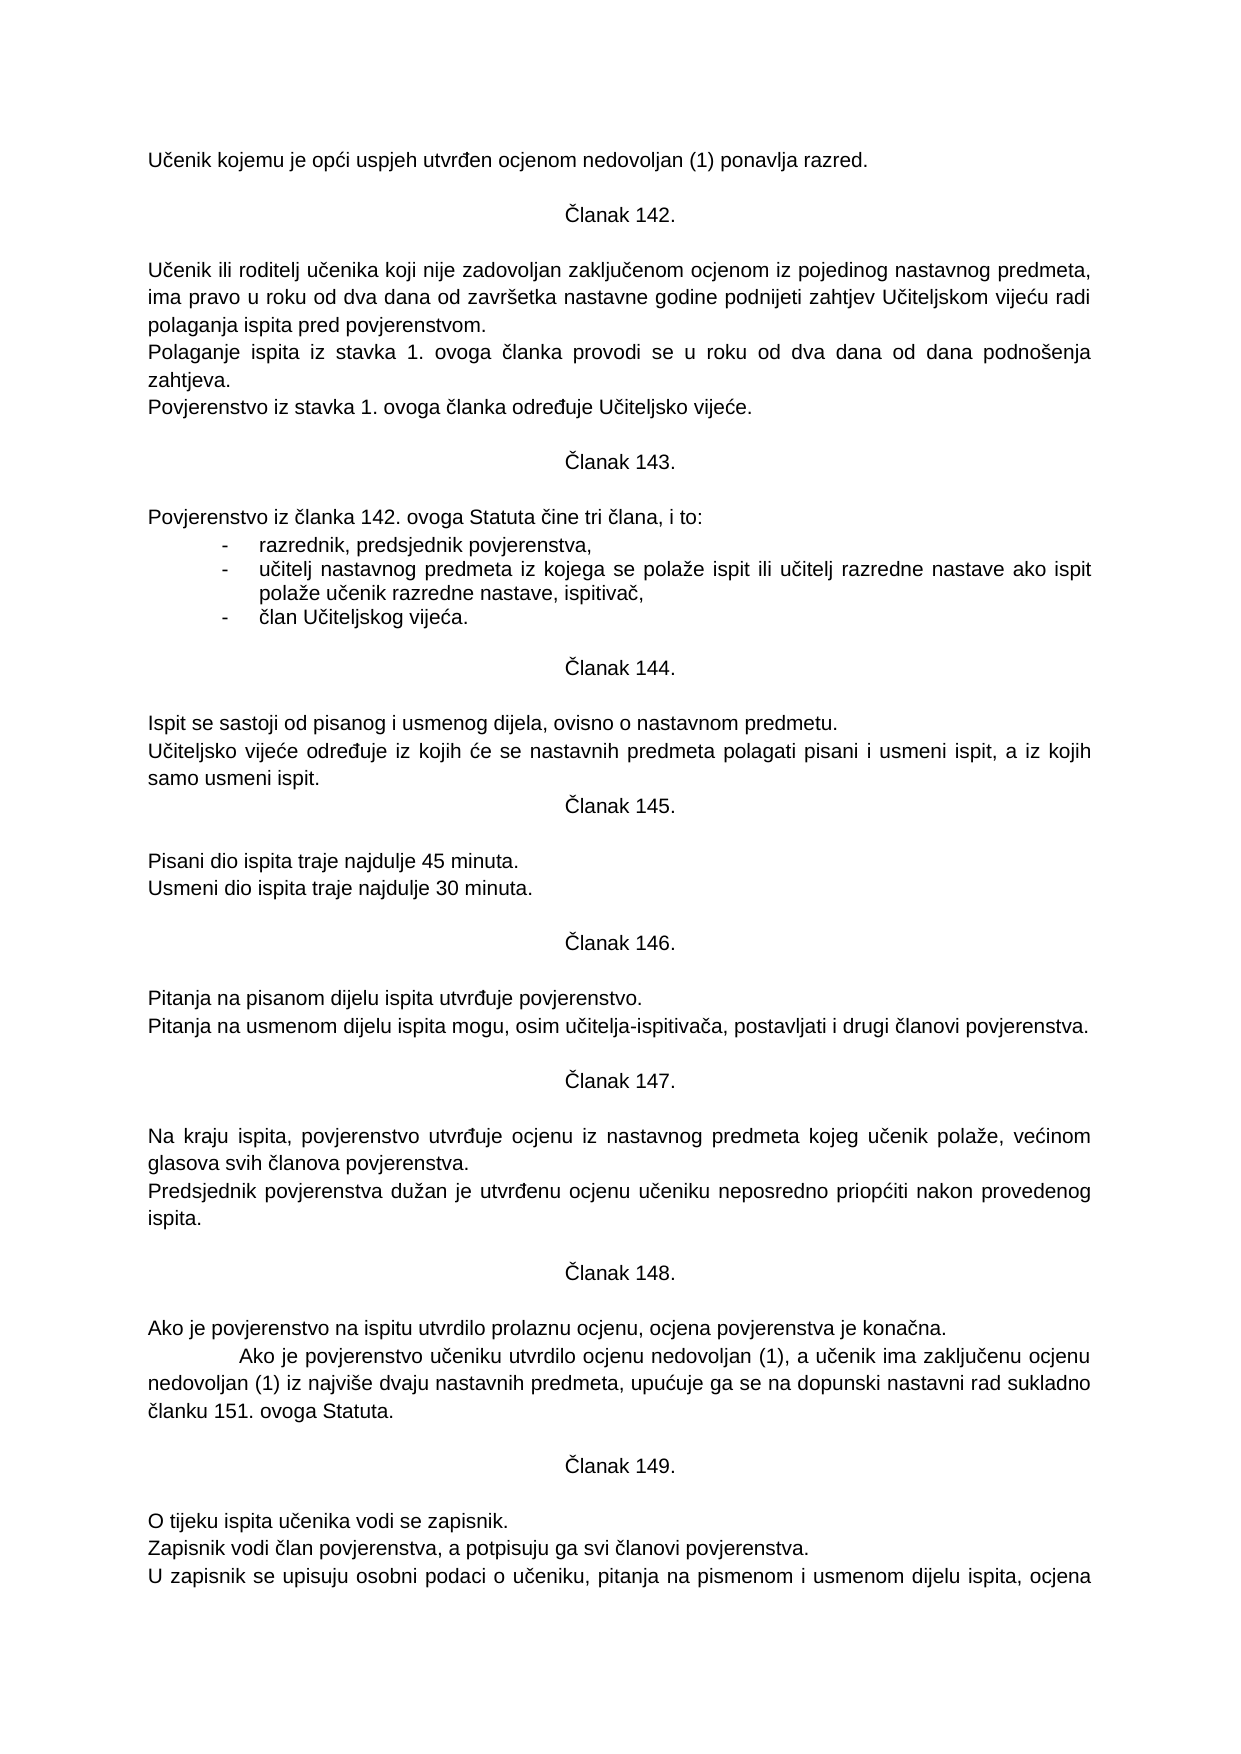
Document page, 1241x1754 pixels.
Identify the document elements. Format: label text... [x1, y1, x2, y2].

text Članak 146. [148, 931, 1093, 955]
text Članak 142. [148, 203, 1093, 227]
text Pitanja na usmenom dijelu ispita mogu, osim učitelja-ispitivača, postavljati i drugi članovi povjerenstva. [148, 1013, 1093, 1037]
list razrednik, predsjednik povjerenstva, [221, 533, 1093, 557]
text Zapisnik vodi član povjerenstva, a potpisuju ga svi članovi povjerenstva. [148, 1536, 1093, 1560]
text Na kraju ispita, povjerenstvo utvrđuje ocjenu iz nastavnog predmeta kojeg učenik polaže, većinom glasova svih članova povjerenstva. [148, 1123, 1093, 1175]
text Ako je povjerenstvo učeniku utvrdilo ocjenu nedovoljan (1), a učenik ima zaključenu ocjenu nedovoljan (1) iz najviše dvaju nastavnih predmeta, upućuje ga se na dopunski nastavni rad sukladno članku 151. ovoga Statuta. [148, 1343, 1093, 1422]
list član Učiteljskog vijeća. [221, 604, 1093, 628]
text Povjerenstvo iz stavka 1. ovoga članka određuje Učiteljsko vijeće. [148, 395, 1093, 419]
text Članak 149. [148, 1453, 1093, 1477]
text Članak 144. [148, 656, 1093, 680]
text O tijeku ispita učenika vodi se zapisnik. [148, 1508, 1093, 1532]
text Učenik ili roditelj učenika koji nije zadovoljan zaključenom ocjenom iz pojedinog nastavnog predmeta, ima pravo u roku od dva dana od završetka nastavne godine podnijeti zahtjev Učiteljskom vijeću radi polaganja ispita pred povjerenstvom. [148, 258, 1093, 337]
text Usmeni dio ispita traje najdulje 30 minuta. [148, 876, 1093, 900]
text Predsjednik povjerenstva dužan je utvrđenu ocjenu učeniku neposredno priopćiti nakon provedenog ispita. [148, 1178, 1093, 1230]
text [148, 1563, 1093, 1587]
list učitelj nastavnog predmeta iz kojega se polaže ispit ili učitelj razredne nastave ako ispit polaže učenik razredne nastave, ispitivač, [221, 557, 1093, 604]
text Članak 147. [148, 1068, 1093, 1092]
text Članak 148. [148, 1261, 1093, 1285]
text Članak 143. [148, 450, 1093, 474]
text Pisani dio ispita traje najdulje 45 minuta. [148, 848, 1093, 872]
text Učenik kojemu je opći uspjeh utvrđen ocjenom nedovoljan (1) ponavlja razred. [148, 148, 1093, 172]
text Polaganje ispita iz stavka 1. ovoga članka provodi se u roku od dva dana od dana podnošenja zahtjeva. [148, 340, 1093, 392]
text Ako je povjerenstvo na ispitu utvrdilo prolaznu ocjenu, ocjena povjerenstva je konačna. [148, 1316, 1093, 1340]
text Učiteljsko vijeće određuje iz kojih će se nastavnih predmeta polagati pisani i usmeni ispit, a iz kojih samo usmeni ispit. [148, 738, 1093, 790]
text Ispit se sastoji od pisanog i usmenog dijela, ovisno o nastavnom predmetu. [148, 711, 1093, 735]
text Povjerenstvo iz članka 142. ovoga Statuta čine tri člana, i to: [148, 505, 1093, 529]
text Članak 145. [148, 793, 1093, 817]
text Pitanja na pisanom dijelu ispita utvrđuje povjerenstvo. [148, 986, 1093, 1010]
